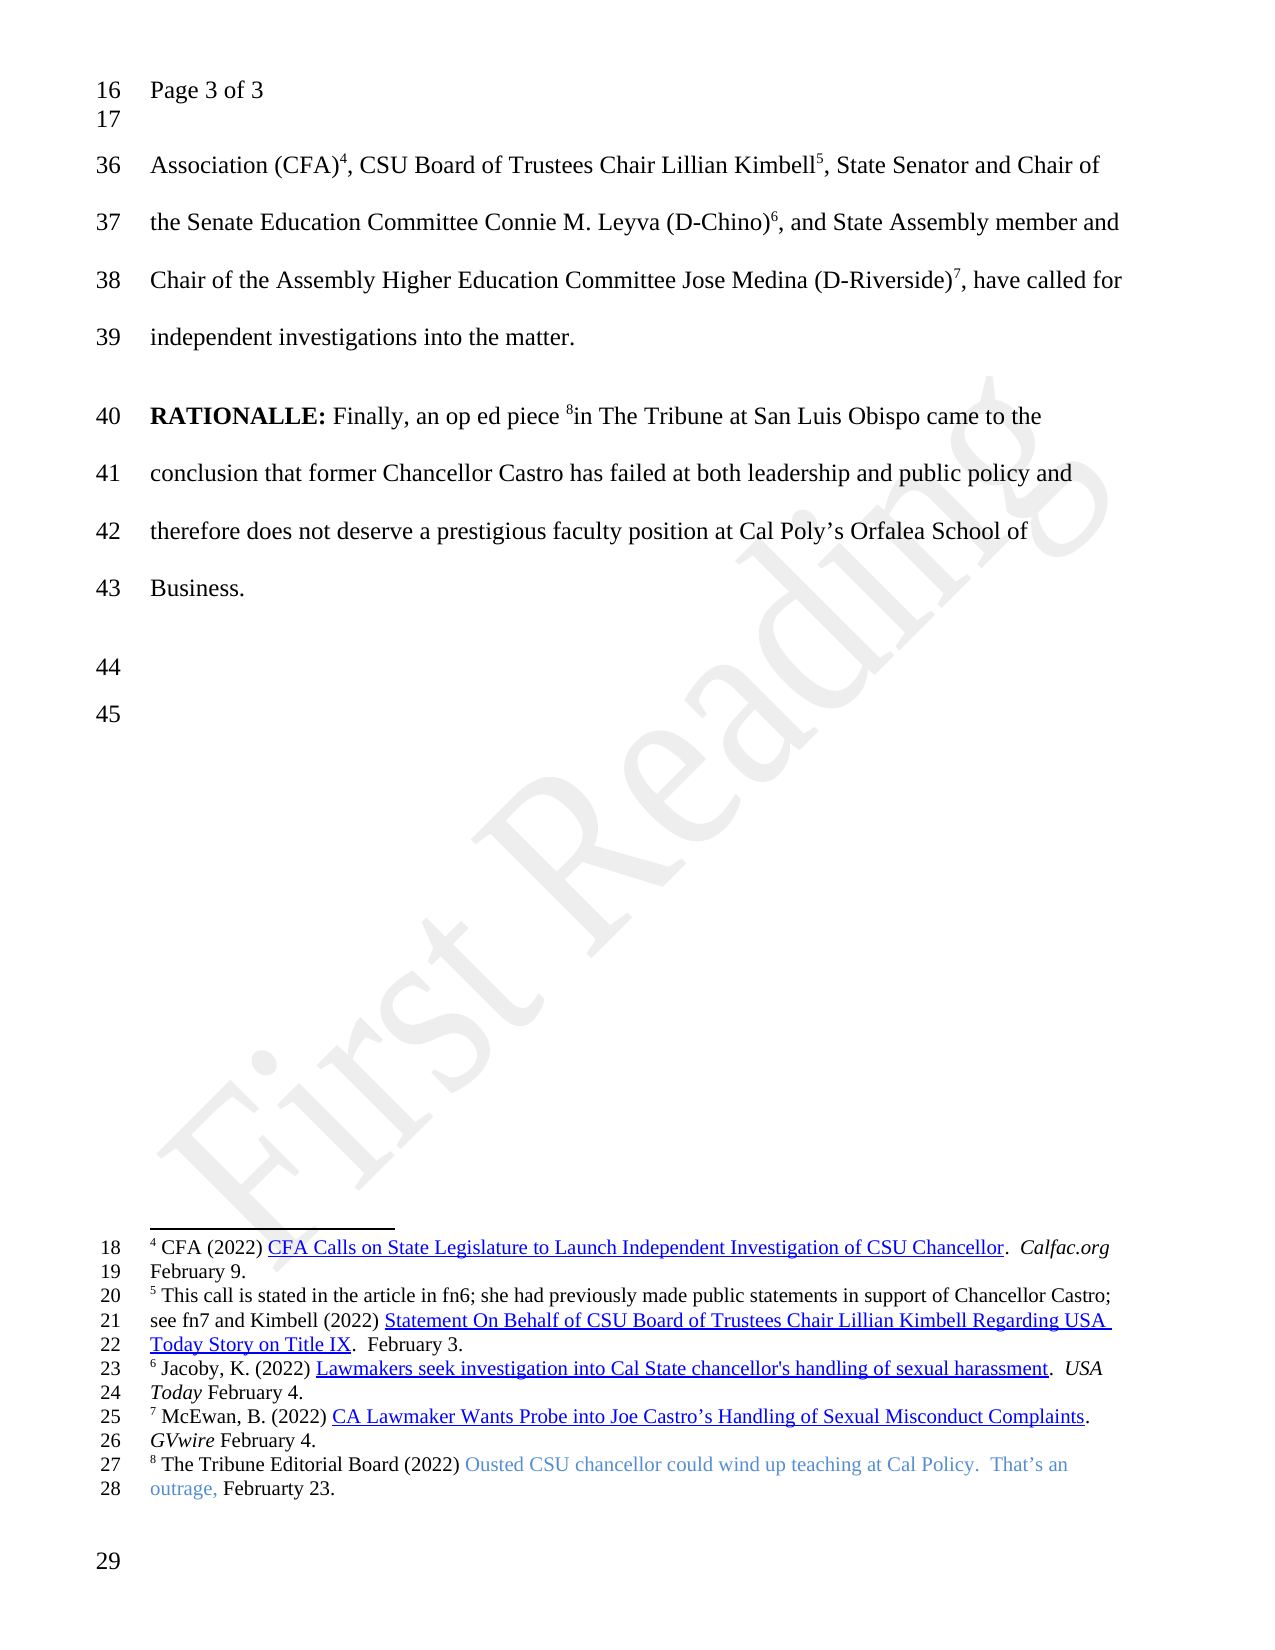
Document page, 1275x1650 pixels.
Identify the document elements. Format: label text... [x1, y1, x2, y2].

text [150, 150, 1125, 351]
text RATIONALLE: Finally, an op ed piece in The Tribune at San Luis Obispo came to the conclusion that former Chancellor Castro has failed at both leadership and public policy and therefore does not deserve a prestigious faculty position at Cal Poly’s Orfalea School of Business. [150, 401, 1125, 602]
